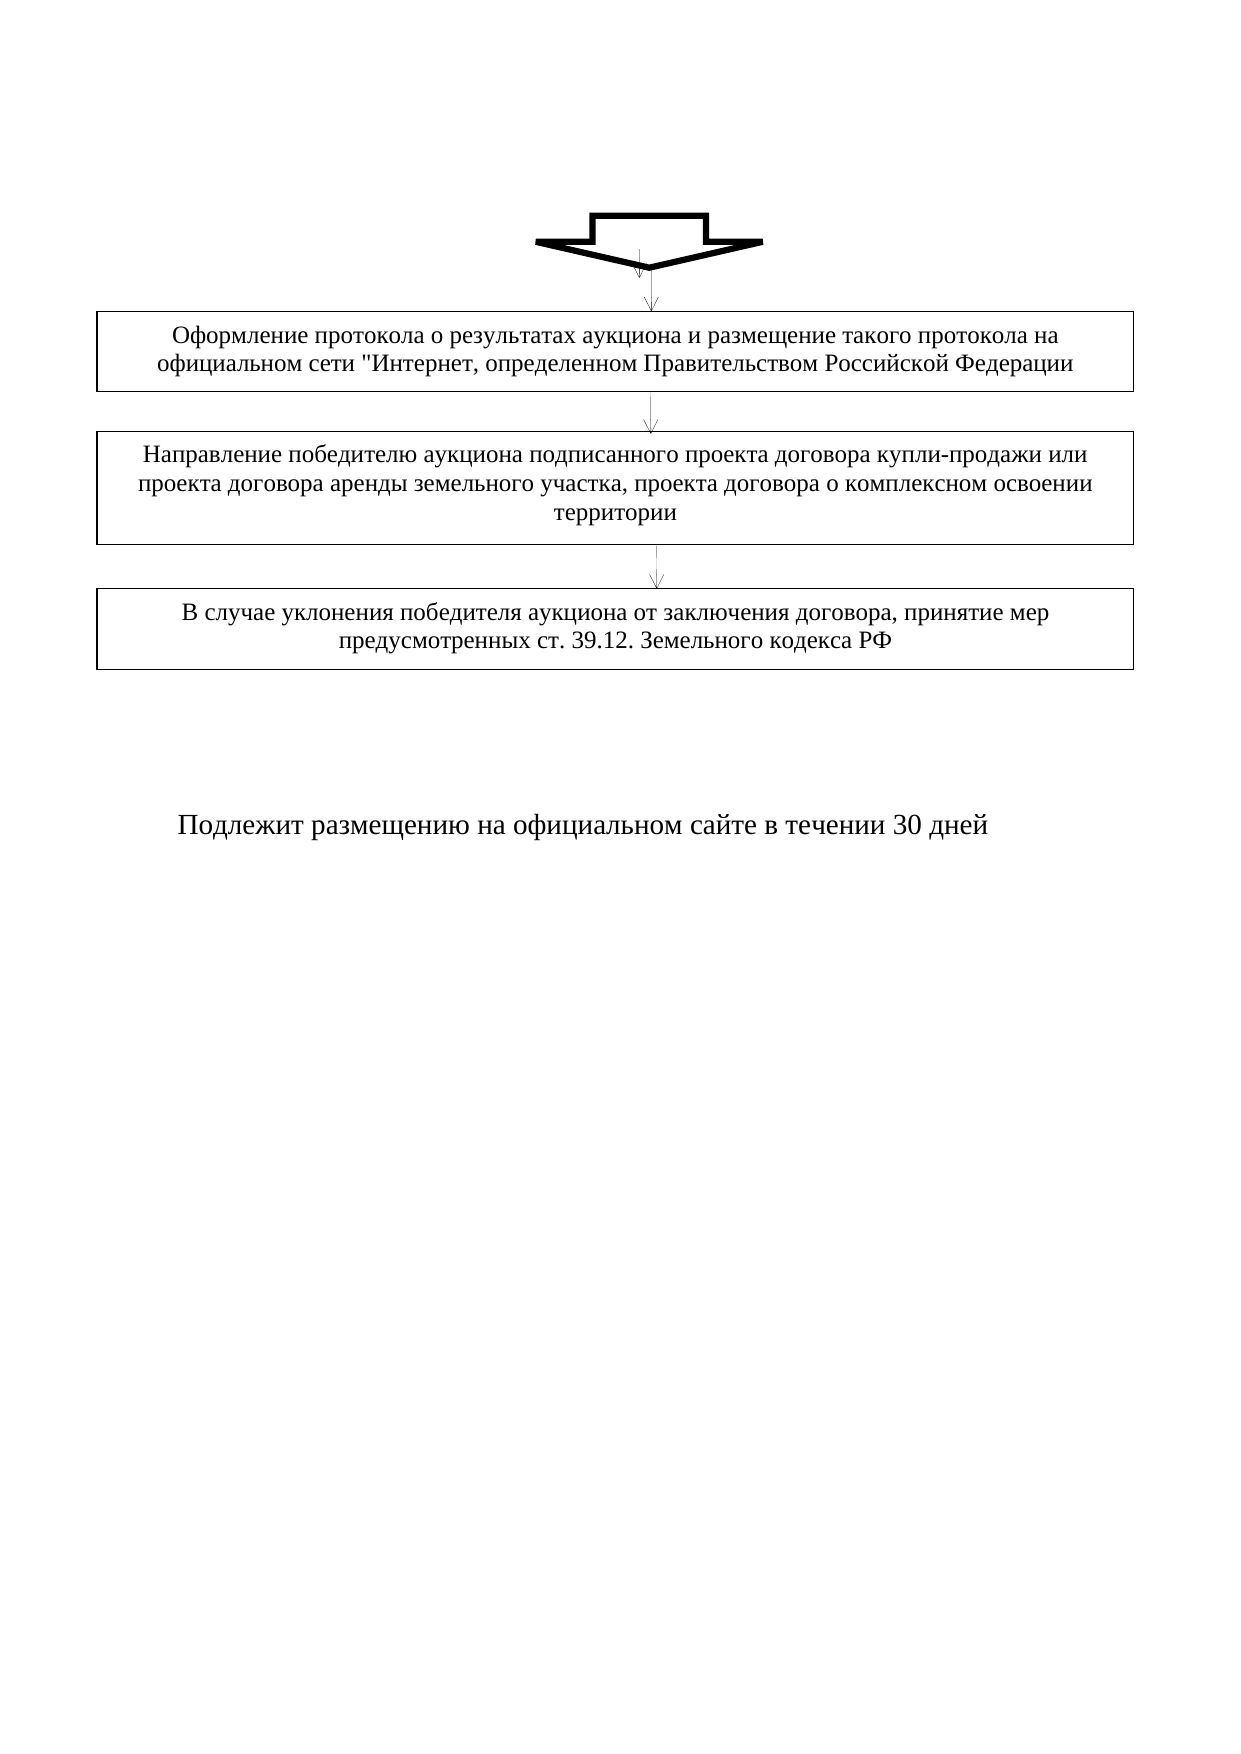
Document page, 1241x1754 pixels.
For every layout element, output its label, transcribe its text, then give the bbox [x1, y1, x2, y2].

text Подлежит размещению на официальном сайте в течении 30 дней [177, 807, 1152, 841]
